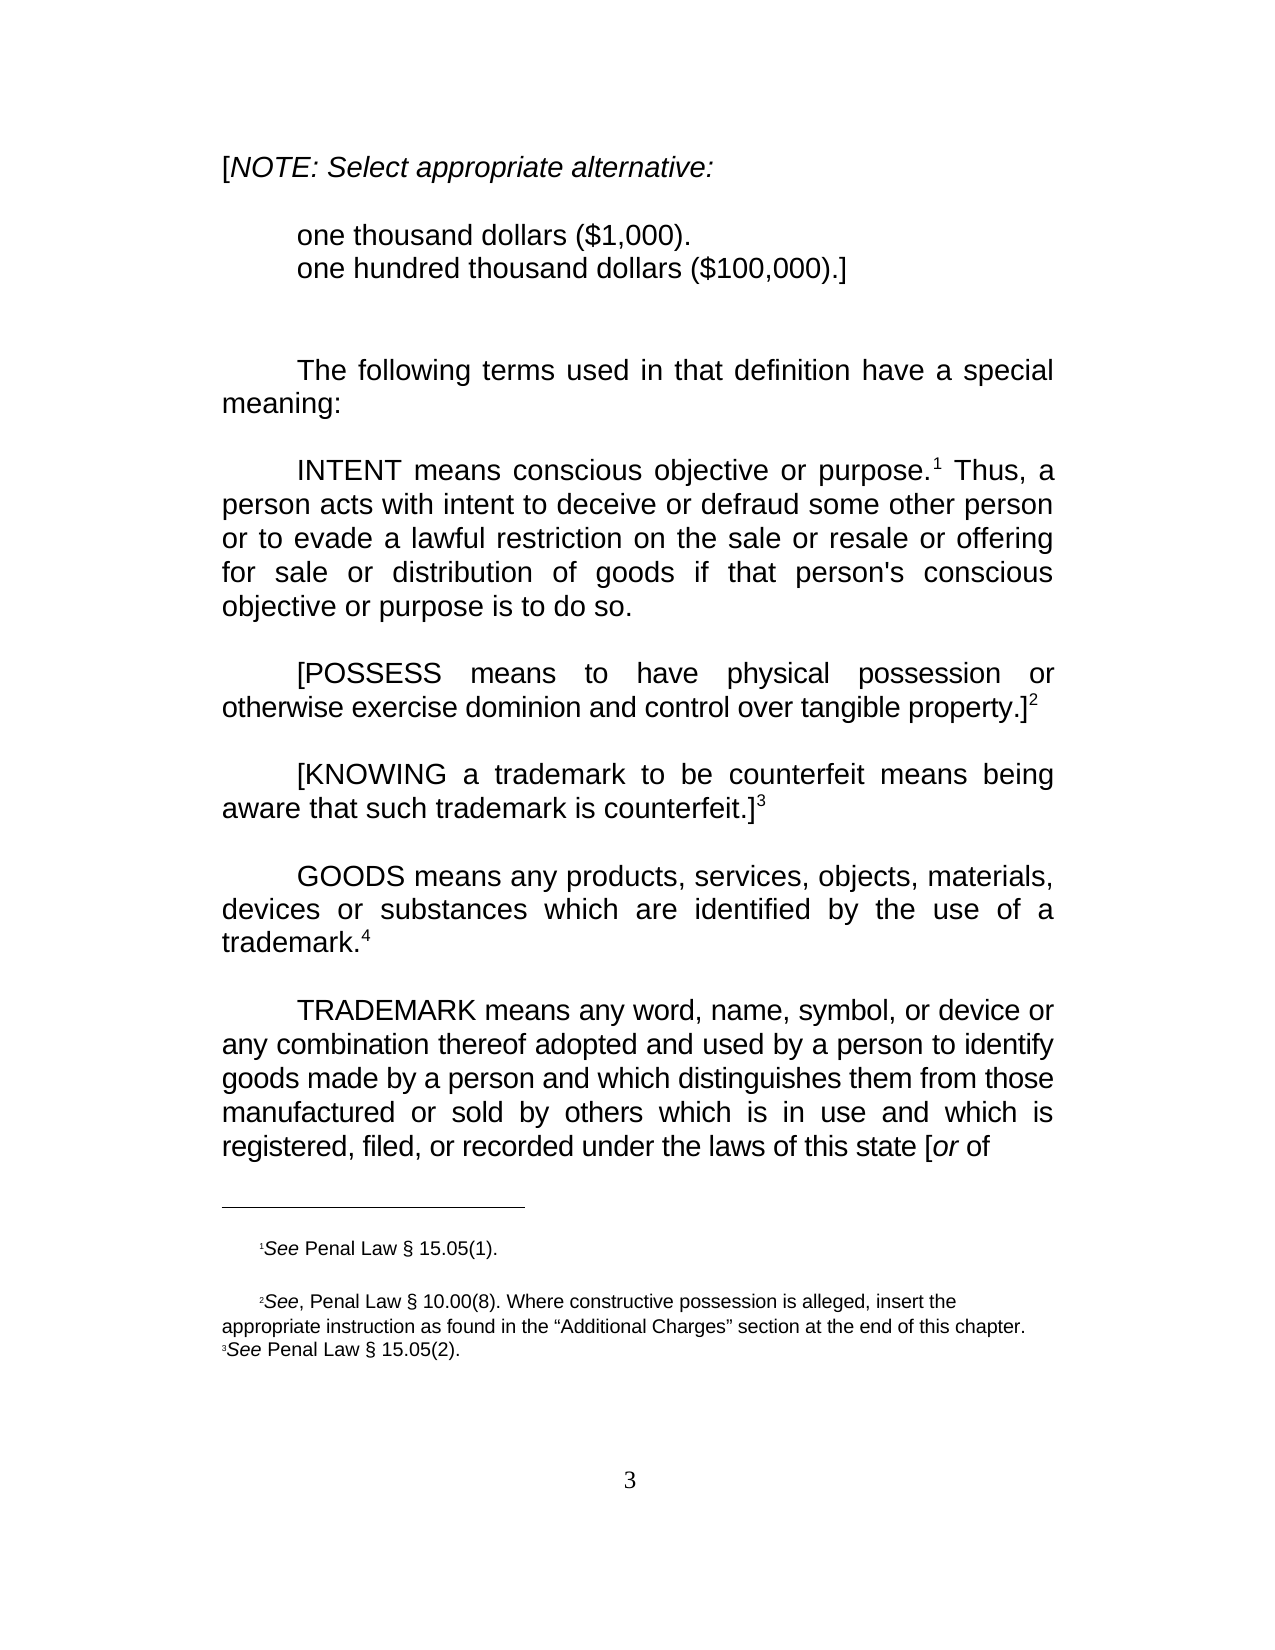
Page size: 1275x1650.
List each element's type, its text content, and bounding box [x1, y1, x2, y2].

text The following terms used in that definition have a special meaning: [222, 353, 1055, 421]
text TRADEMARK means any word, name, symbol, or device or any combination thereof adopted and used by a person to identify goods made by a person and which distinguishes them from those manufactured or sold by others which is in use and which is registered, filed, or recorded under the laws of this state [or of [222, 994, 1055, 1163]
text INTENT means conscious objective or purpose.1 Thus, a person acts with intent to deceive or defraud some other person or to evade a lawful restriction on the sale or resale or offering for sale or distribution of goods if that person's conscious objective or purpose is to do so. [222, 454, 1055, 623]
text one hundred thousand dollars ($100,000).] [297, 252, 1055, 286]
text one thousand dollars ($1,000). [297, 218, 1055, 252]
text 2See, Penal Law § 10.00(8). Where constructive possession is alleged, insert the appropriate instruction as found in the “Additional Charges” section at the end of this chapter. [222, 1289, 1040, 1338]
text [NOTE: Select appropriate alternative: [222, 150, 1055, 184]
text [KNOWING a trademark to be counterfeit means being aware that such trademark is counterfeit.]3 [222, 757, 1055, 825]
text 1See Penal Law § 15.05(1). [259, 1234, 1055, 1260]
text [POSSESS means to have physical possession or otherwise exercise dominion and control over tangible property.]2 [222, 656, 1055, 724]
text GOODS means any products, services, objects, materials, devices or substances which are identified by the use of a trademark.4 [222, 860, 1055, 959]
